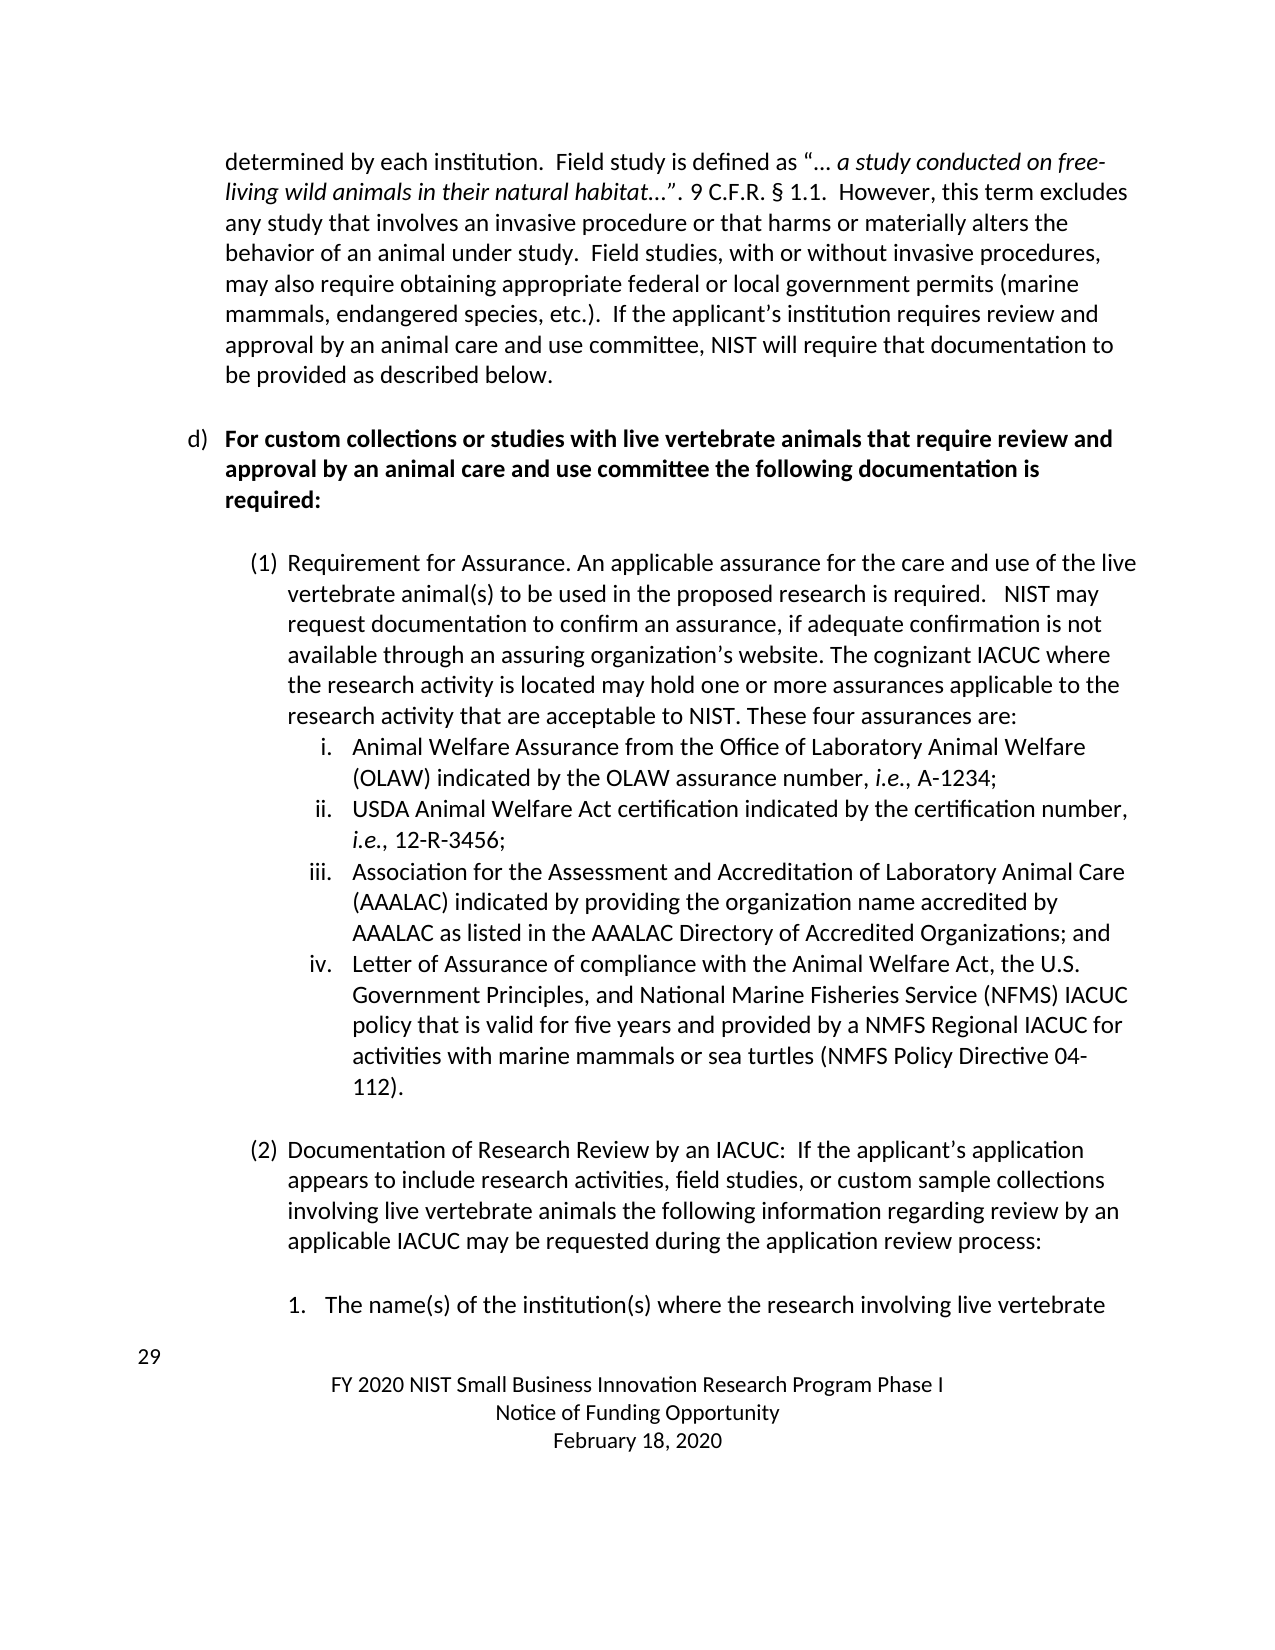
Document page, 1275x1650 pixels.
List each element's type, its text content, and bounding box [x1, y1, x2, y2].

list Association for the Assessment and Accreditation of Laboratory Animal Care (AAALAC) indicated by providing the organization name accredited by AAALAC as listed in the AAALAC Directory of Accredited Organizations; and [332, 856, 1137, 947]
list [287, 1289, 1137, 1319]
list Letter of Assurance of compliance with the Animal Welfare Act, the U.S. Government Principles, and National Marine Fisheries Service (NFMS) IACUC policy that is valid for five years and provided by a NMFS Regional IACUC for activities with marine mammals or sea turtles (NMFS Policy Directive 04-112). [332, 948, 1137, 1101]
list For custom collections or studies with live vertebrate animals that require review and approval by an animal care and use committee the following documentation is required: [187, 423, 1137, 514]
list Animal Welfare Assurance from the Office of Laboratory Animal Welfare (OLAW) indicated by the OLAW assurance number, i.e., A-1234; [332, 731, 1137, 792]
list Requirement for Assurance. An applicable assurance for the care and use of the live vertebrate animal(s) to be used in the proposed research is required. NIST may request documentation to confirm an assurance, if adequate confirmation is not available through an assuring organization’s website. The cognizant IACUC where the research activity is located may hold one or more assurances applicable to the research activity that are acceptable to NIST. These four assurances are: [250, 547, 1137, 730]
list USDA Animal Welfare Act certification indicated by the certification number, i.e., 12-R-3456; [332, 794, 1137, 855]
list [187, 146, 1137, 390]
list Documentation of Research Review by an IACUC: If the applicant’s application appears to include research activities, field studies, or custom sample collections involving live vertebrate animals the following information regarding review by an applicable IACUC may be requested during the application review process: [250, 1134, 1137, 1256]
